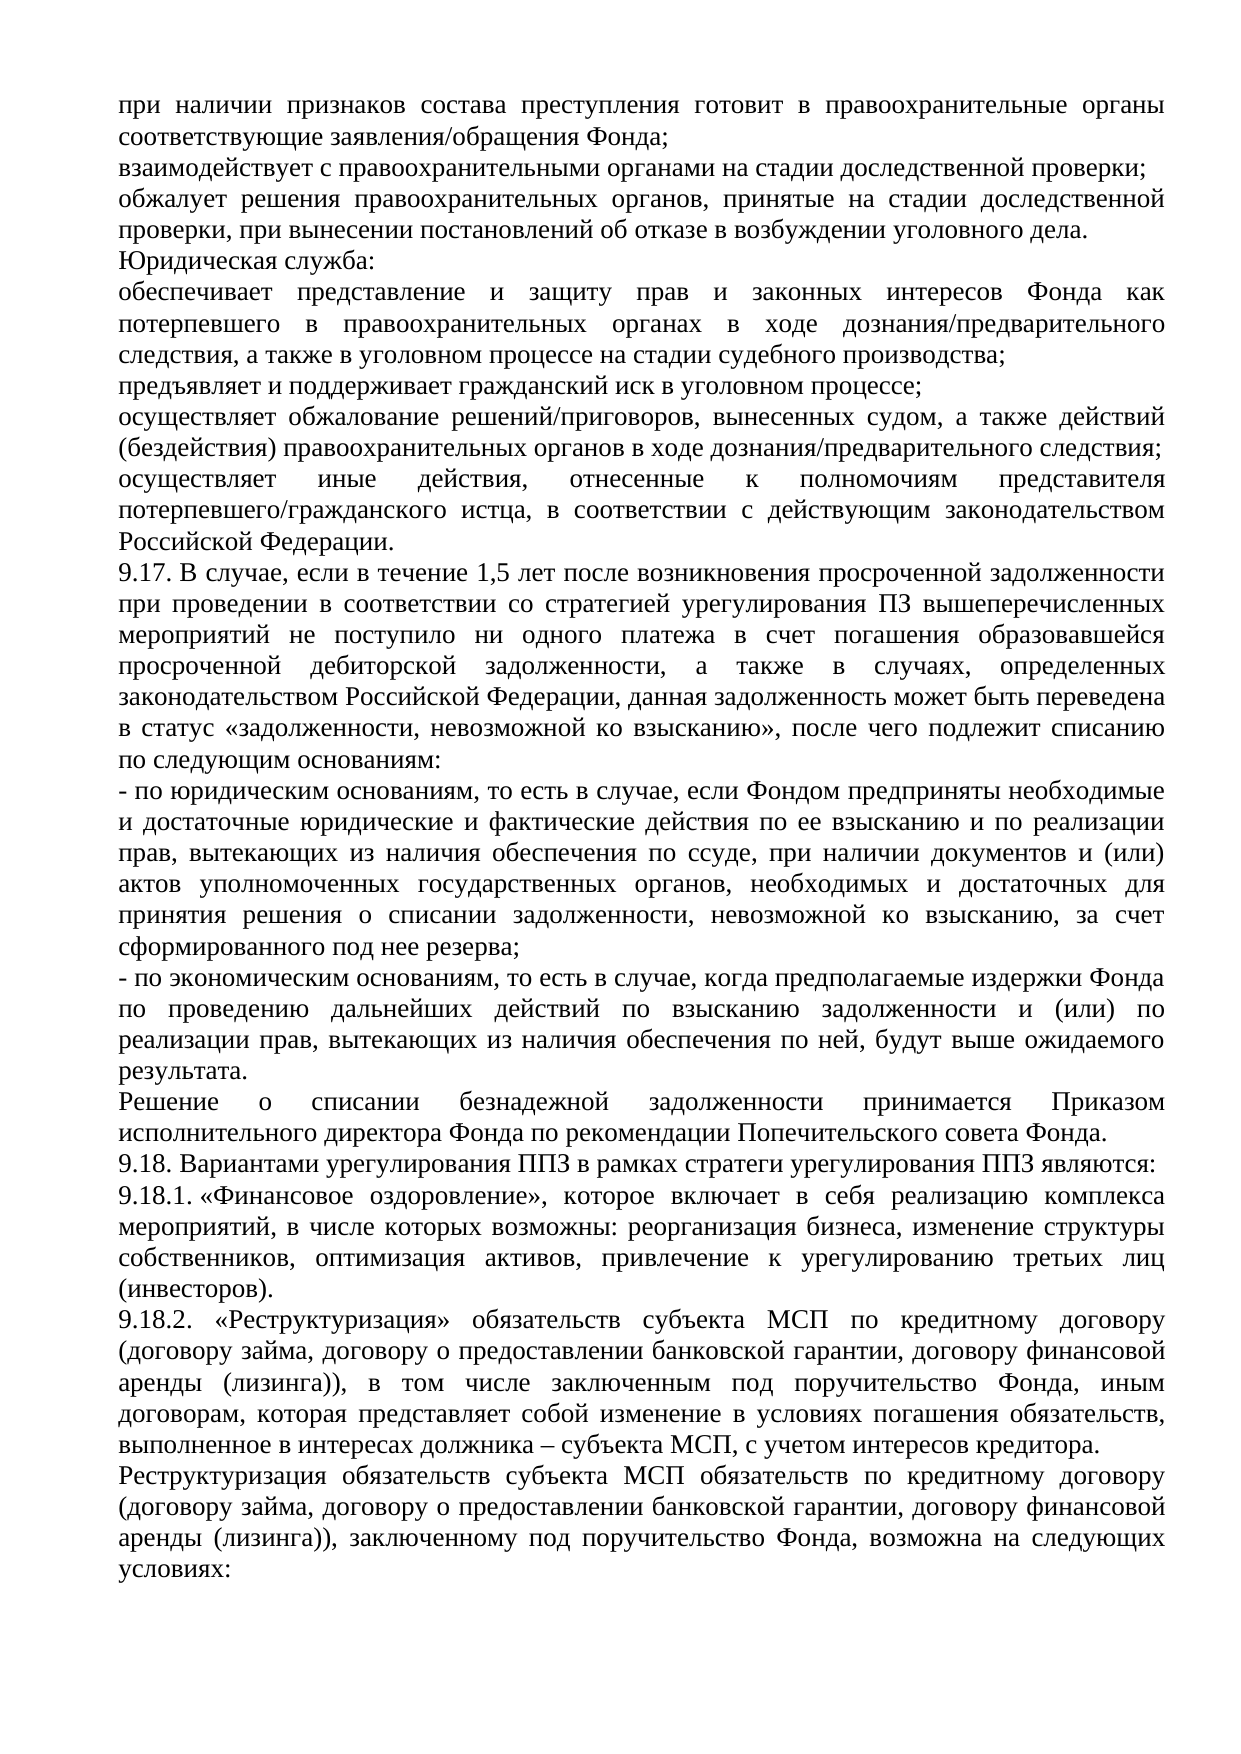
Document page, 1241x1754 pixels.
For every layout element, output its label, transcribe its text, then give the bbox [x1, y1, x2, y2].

text Юридическая служба: [118, 244, 1167, 276]
text предъявляет и поддерживает гражданский иск в уголовном процессе; [118, 369, 1167, 400]
text осуществляет иные действия, отнесенные к полномочиям представителя потерпевшего/гражданского истца, в соответствии с действующим законодательством Российской Федерации. [118, 462, 1167, 556]
text 9.18.1. «Финансовое оздоровление», которое включает в себя реализацию комплекса мероприятий, в числе которых возможны: реорганизация бизнеса, изменение структуры собственников, оптимизация активов, привлечение к урегулированию третьих лиц (инвесторов). [118, 1179, 1167, 1303]
text 9.17. В случае, если в течение 1,5 лет после возникновения просроченной задолженности при проведении в соответствии со стратегией урегулирования ПЗ вышеперечисленных мероприятий не поступило ни одного платежа в счет погашения образовавшейся просроченной дебиторской задолженности, а также в случаях, определенных законодательством Российской Федерации, данная задолженность может быть переведена в статус «задолженности, невозможной ко взысканию», после чего подлежит списанию по следующим основаниям: [118, 556, 1167, 774]
text - по экономическим основаниям, то есть в случае, когда предполагаемые издержки Фонда по проведению дальнейших действий по взысканию задолженности и (или) по реализации прав, вытекающих из наличия обеспечения по ней, будут выше ожидаемого результата. [118, 961, 1167, 1085]
text - по юридическим основаниям, то есть в случае, если Фондом предприняты необходимые и достаточные юридические и фактические действия по ее взысканию и по реализации прав, вытекающих из наличия обеспечения по ссуде, при наличии документов и (или) актов уполномоченных государственных органов, необходимых и достаточных для принятия решения о списании задолженности, невозможной ко взысканию, за счет сформированного под нее резерва; [118, 774, 1167, 961]
text Решение о списании безнадежной задолженности принимается Приказом исполнительного директора Фонда по рекомендации Попечительского совета Фонда. [118, 1085, 1167, 1148]
text взаимодействует с правоохранительными органами на стадии доследственной проверки; [118, 151, 1167, 182]
text осуществляет обжалование решений/приговоров, вынесенных судом, а также действий (бездействия) правоохранительных органов в ходе дознания/предварительного следствия; [118, 400, 1167, 462]
text Реструктуризация обязательств субъекта МСП обязательств по кредитному договору (договору займа, договору о предоставлении банковской гарантии, договору финансовой аренды (лизинга)), заключенному под поручительство Фонда, возможна на следующих условиях: [118, 1459, 1167, 1584]
text 9.18. Вариантами урегулирования ППЗ в рамках стратеги урегулирования ППЗ являются: [118, 1148, 1167, 1179]
text обеспечивает представление и защиту прав и законных интересов Фонда как потерпевшего в правоохранительных органах в ходе дознания/предварительного следствия, а также в уголовном процессе на стадии судебного производства; [118, 276, 1167, 369]
text обжалует решения правоохранительных органов, принятые на стадии доследственной проверки, при вынесении постановлений об отказе в возбуждении уголовного дела. [118, 182, 1167, 244]
text 9.18.2. «Реструктуризация» обязательств субъекта МСП по кредитному договору (договору займа, договору о предоставлении банковской гарантии, договору финансовой аренды (лизинга)), в том числе заключенным под поручительство Фонда, иным договорам, которая представляет собой изменение в условиях погашения обязательств, выполненное в интересах должника – субъекта МСП, с учетом интересов кредитора. [118, 1303, 1167, 1459]
text при наличии признаков состава преступления готовит в правоохранительные органы соответствующие заявления/обращения Фонда; [118, 89, 1167, 151]
